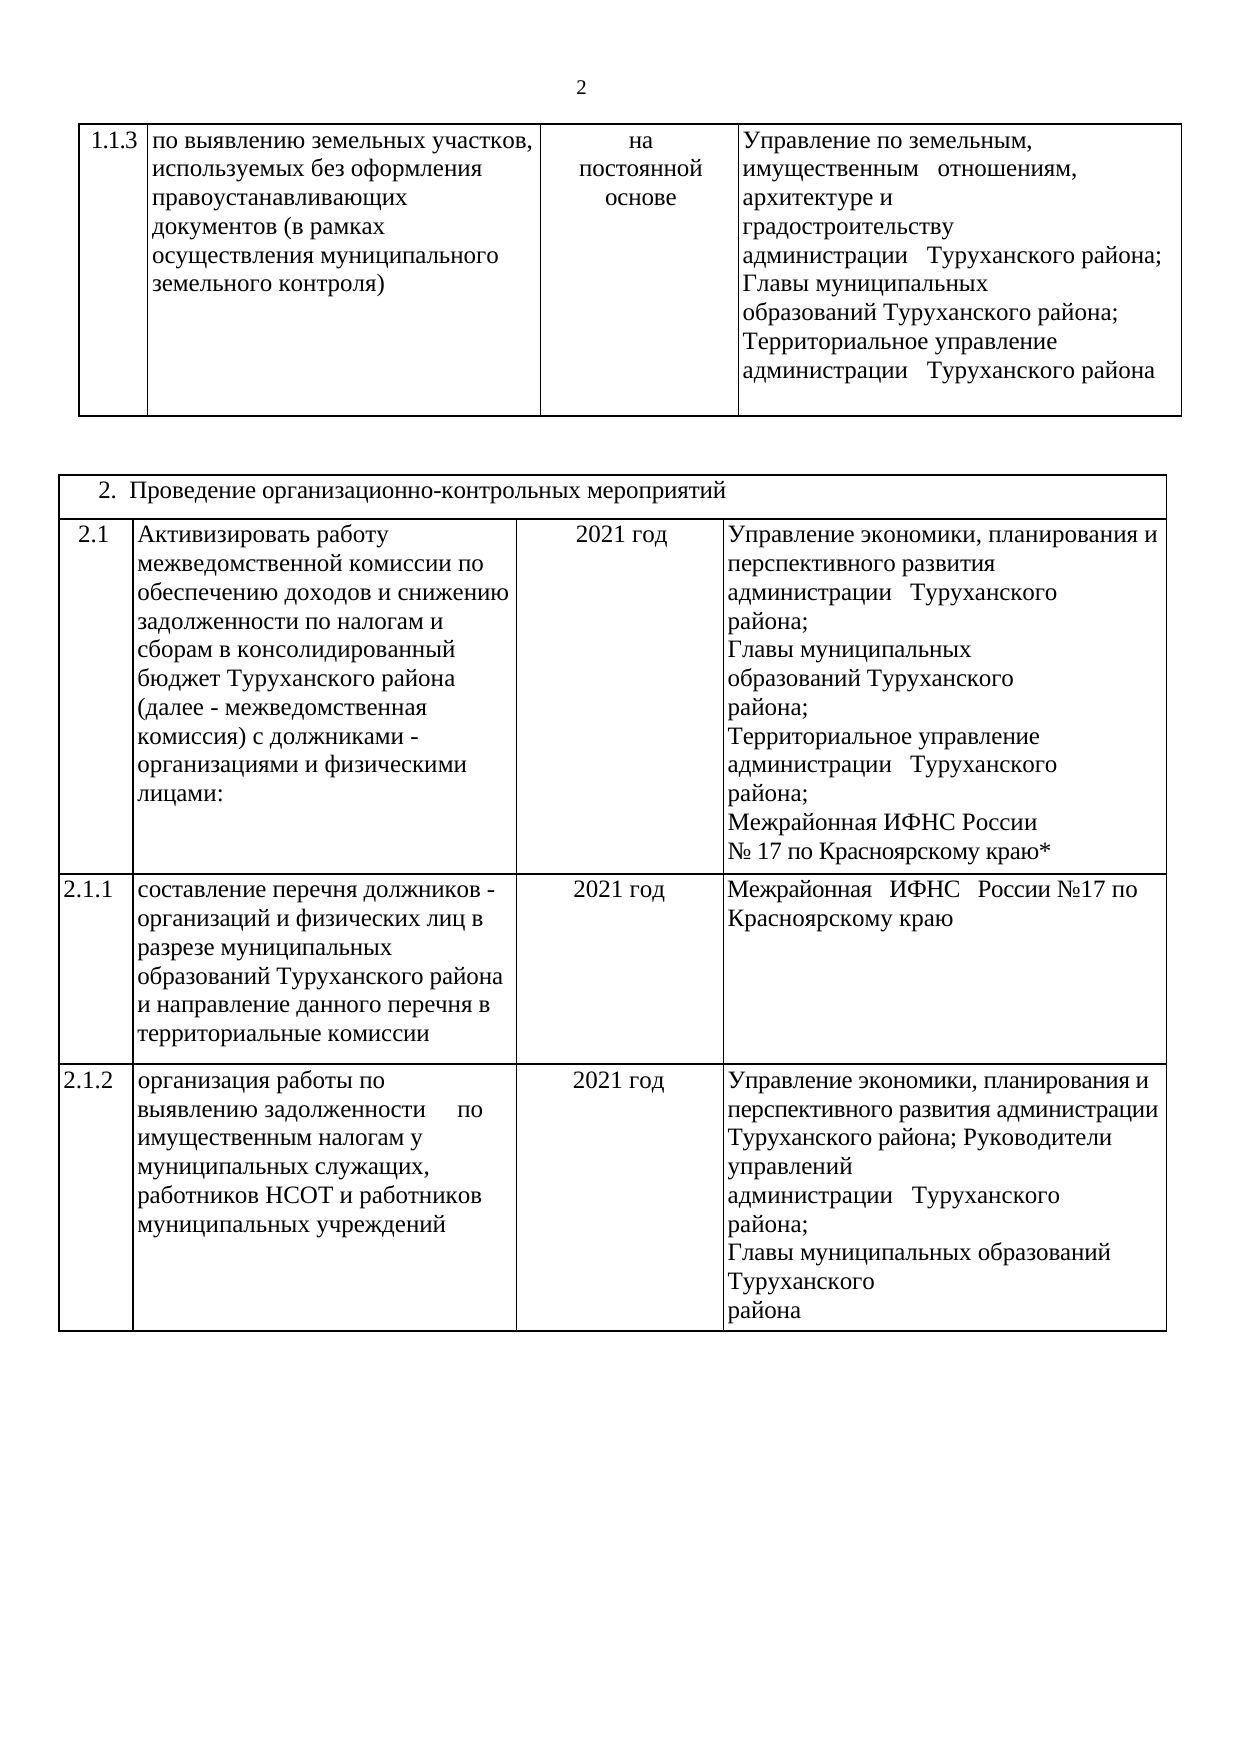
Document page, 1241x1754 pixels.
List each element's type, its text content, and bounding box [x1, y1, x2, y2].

table_cell Управление экономики, планирования и перспективного развития администрации Туруханского района; Главы муниципальных образований Туруханского района; Территориальное управление администрации Туруханского района; Межрайонная ИФНС России № 17 по Красноярскому краю* [724, 520, 1166, 873]
table_cell 2021 год [517, 1065, 723, 1330]
table_cell составление перечня должников - организаций и физических лиц в разрезе муниципальных образований Туруханского района и направление данного перечня в территориальные комиссии [134, 875, 516, 1063]
table_cell Управление экономики, планирования и перспективного развития администрации Туруханского района; Руководители управлений администрации Туруханского района; Главы муниципальных образований Туруханского района [724, 1065, 1166, 1330]
table_cell Межрайонная ИФНС России №17 по Красноярскому краю [724, 875, 1166, 1063]
table_cell 2.1.1 [60, 875, 132, 1063]
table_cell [739, 125, 1181, 415]
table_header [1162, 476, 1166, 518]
table_cell 2.1 [60, 520, 132, 873]
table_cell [541, 125, 738, 415]
table_cell Активизировать работу межведомственной комиссии по обеспечению доходов и снижению задолженности по налогам и сборам в консолидированный бюджет Туруханского района (далее - межведомственная комиссия) с должниками - организациями и физическими лицами: [134, 520, 516, 873]
table_cell организация работы по выявлению задолженности по имущественным налогам у муниципальных служащих, работников НСОТ и работников муниципальных учреждений [134, 1065, 516, 1330]
table_cell 2021 год [517, 875, 723, 1063]
table_cell 2.1.2 [60, 1065, 132, 1330]
table_cell 2021 год [517, 520, 723, 873]
table_cell 1.1.3 [80, 125, 147, 415]
table_cell по выявлению земельных участков, используемых без оформления правоустанавливающих документов (в рамках осуществления муниципального земельного контроля) [148, 125, 540, 415]
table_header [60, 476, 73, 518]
